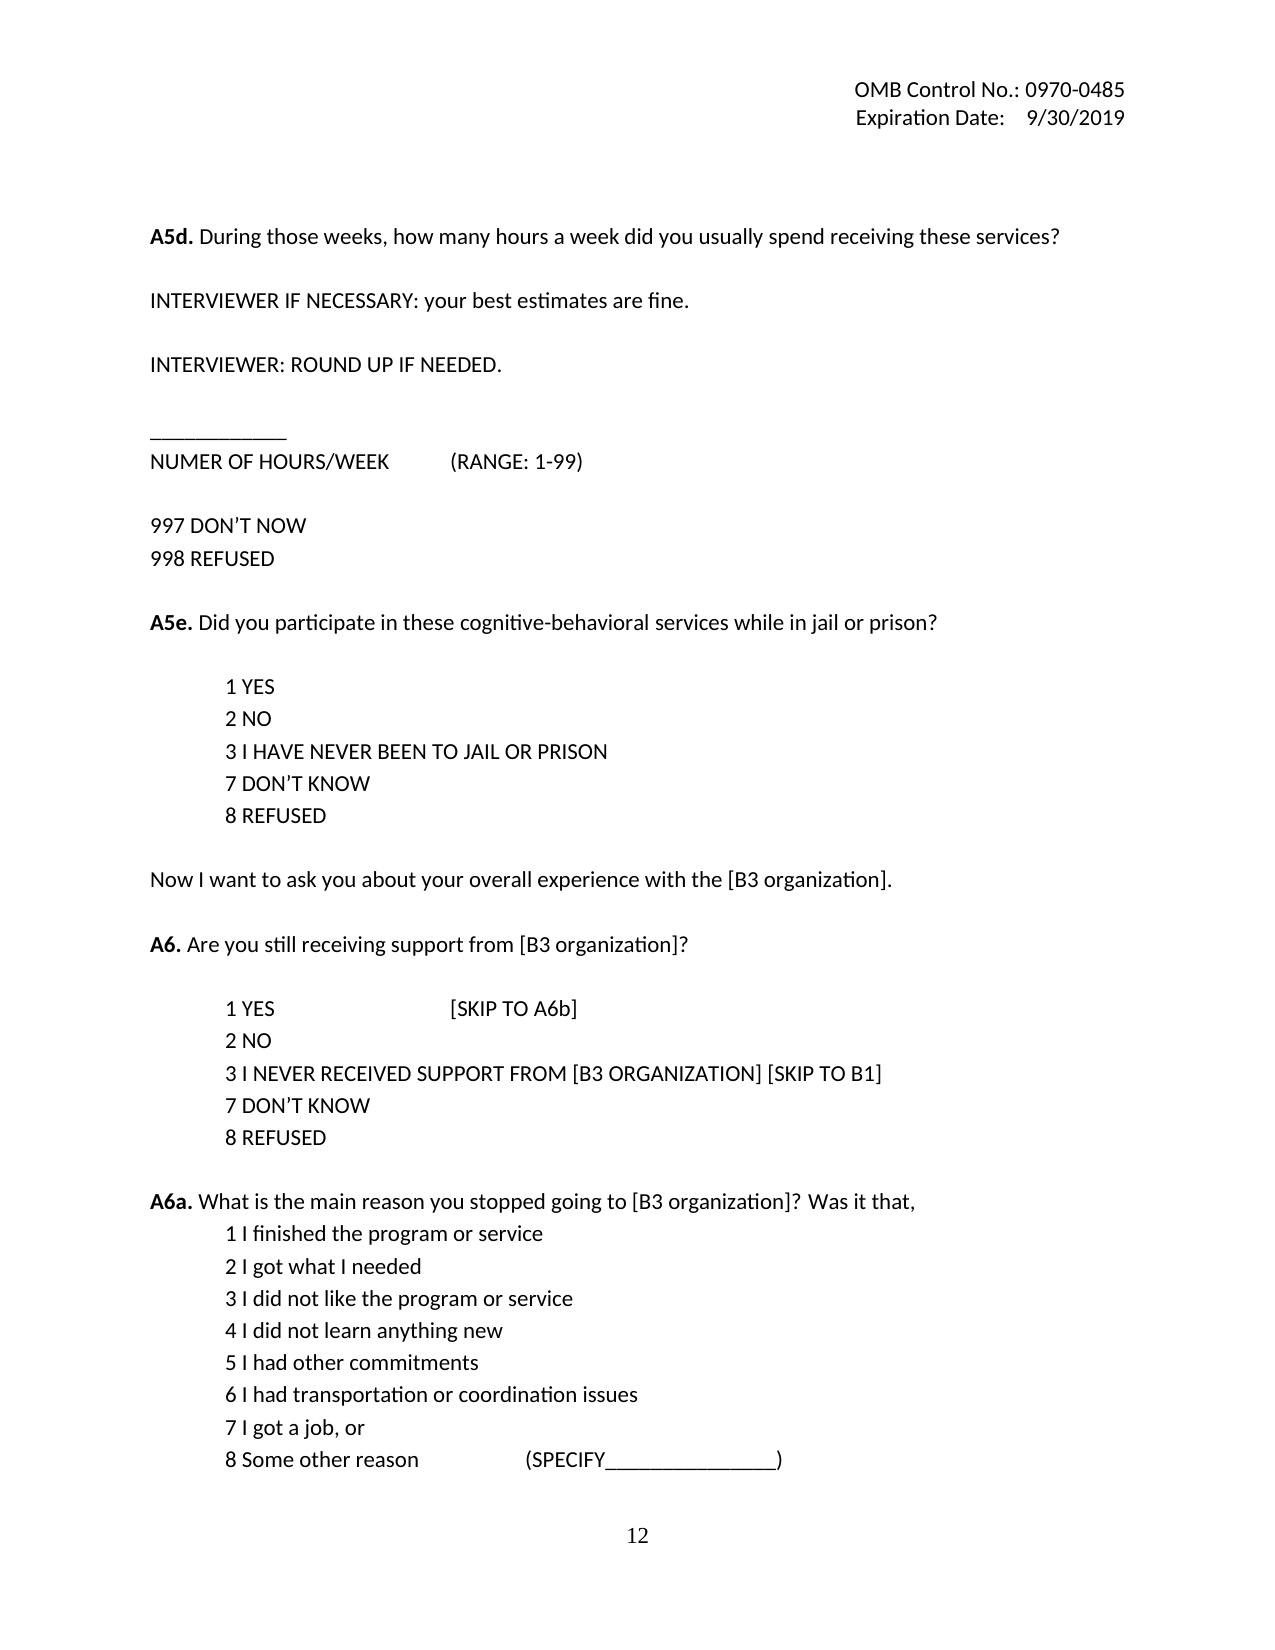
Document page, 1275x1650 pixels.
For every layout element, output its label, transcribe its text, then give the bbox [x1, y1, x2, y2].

text INTERVIEWER IF NECESSARY: your best estimates are fine. [150, 286, 1125, 314]
text NUMER OF HOURS/WEEK (RANGE: 1-99) [150, 447, 1125, 475]
text 3 I did not like the program or service [150, 1284, 1125, 1312]
text 6 I had transportation or coordination issues [150, 1381, 1125, 1408]
text A6. Are you still receiving support from [B3 organization]? [150, 930, 1125, 958]
text Now I want to ask you about your overall experience with the [B3 organization]. [150, 866, 1125, 893]
text ____________ [150, 415, 1125, 443]
text 1 I finished the program or service [150, 1219, 1125, 1248]
text 3 I HAVE NEVER BEEN TO JAIL OR PRISON [150, 737, 1125, 765]
text 8 Some other reason (SPECIFY_______________) [150, 1445, 1125, 1473]
text 7 DON’T KNOW [150, 1091, 1125, 1119]
text A5e. Did you participate in these cognitive-behavioral services while in jail or prison? [150, 608, 1125, 636]
text 2 NO [150, 704, 1125, 733]
text 997 DON’T NOW [150, 511, 1125, 539]
text 7 I got a job, or [150, 1413, 1125, 1441]
text A6a. What is the main reason you stopped going to [B3 organization]? Was it that, [150, 1187, 1125, 1215]
text 3 I NEVER RECEIVED SUPPORT FROM [B3 ORGANIZATION] [SKIP TO B1] [150, 1059, 1125, 1087]
text 8 REFUSED [150, 801, 1125, 829]
text 2 I got what I needed [150, 1252, 1125, 1280]
text 5 I had other commitments [150, 1348, 1125, 1376]
text 998 REFUSED [150, 544, 1125, 572]
text 1 YES [150, 672, 1125, 700]
text 2 NO [150, 1026, 1125, 1054]
text 8 REFUSED [150, 1123, 1125, 1151]
text A5d. During those weeks, how many hours a week did you usually spend receiving these services? [150, 222, 1125, 250]
text 4 I did not learn anything new [150, 1316, 1125, 1344]
text 1 YES [SKIP TO A6b] [150, 994, 1125, 1022]
text INTERVIEWER: ROUND UP IF NEEDED. [150, 351, 1125, 378]
text 7 DON’T KNOW [150, 769, 1125, 797]
